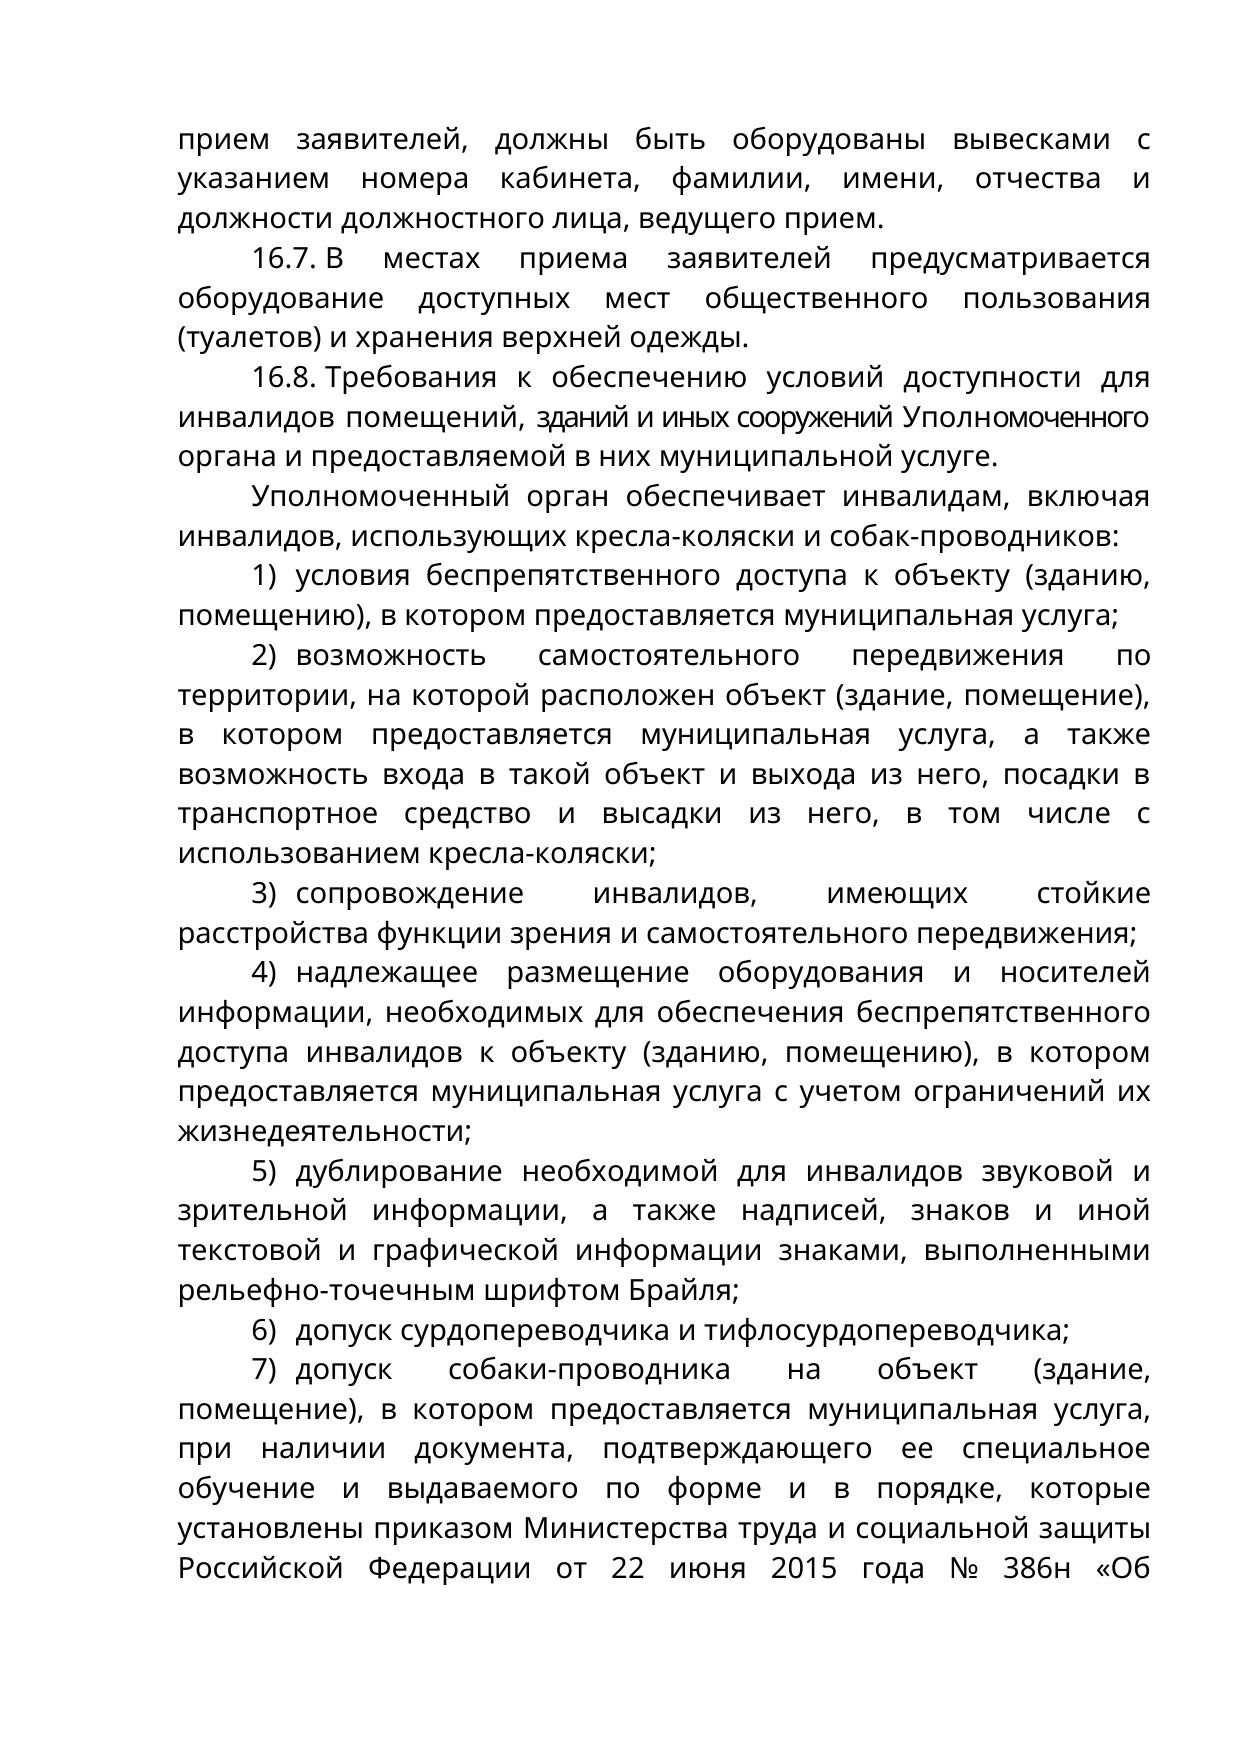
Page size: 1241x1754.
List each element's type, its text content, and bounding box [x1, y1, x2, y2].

list возможность самостоятельного передвижения по территории, на которой расположен объект (здание, помещение), в котором предоставляется муниципальная услуга, а также возможность входа в такой объект и выхода из него, посадки в транспортное средство и высадки из него, в том числе с использованием кресла-коляски; [177, 634, 1152, 872]
list условия беспрепятственного доступа к объекту (зданию, помещению), в котором предоставляется муниципальная услуга; [177, 555, 1152, 634]
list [177, 118, 1152, 237]
list надлежащее размещение оборудования и носителей информации, необходимых для обеспечения беспрепятственного доступа инвалидов к объекту (зданию, помещению), в котором предоставляется муниципальная услуга с учетом ограничений их жизнедеятельности; [177, 952, 1152, 1150]
list Требования к обеспечению условий доступности для инвалидов помещений, зданий и иных сооружений Уполномоченного органа и предоставляемой в них муниципальной услуге. [177, 356, 1152, 475]
list сопровождение инвалидов, имеющих стойкие расстройства функции зрения и самостоятельного передвижения; [177, 872, 1152, 952]
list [177, 1348, 1152, 1587]
text Уполномоченный орган обеспечивает инвалидам, включая инвалидов, использующих кресла-коляски и собак-проводников: [177, 475, 1152, 555]
list дублирование необходимой для инвалидов звуковой и зрительной информации, а также надписей, знаков и иной текстовой и графической информации знаками, выполненными рельефно-точечным шрифтом Брайля; [177, 1150, 1152, 1309]
list допуск сурдопереводчика и тифлосурдопереводчика; [177, 1309, 1152, 1348]
list В местах приема заявителей предусматривается оборудование доступных мест общественного пользования (туалетов) и хранения верхней одежды. [177, 237, 1152, 356]
